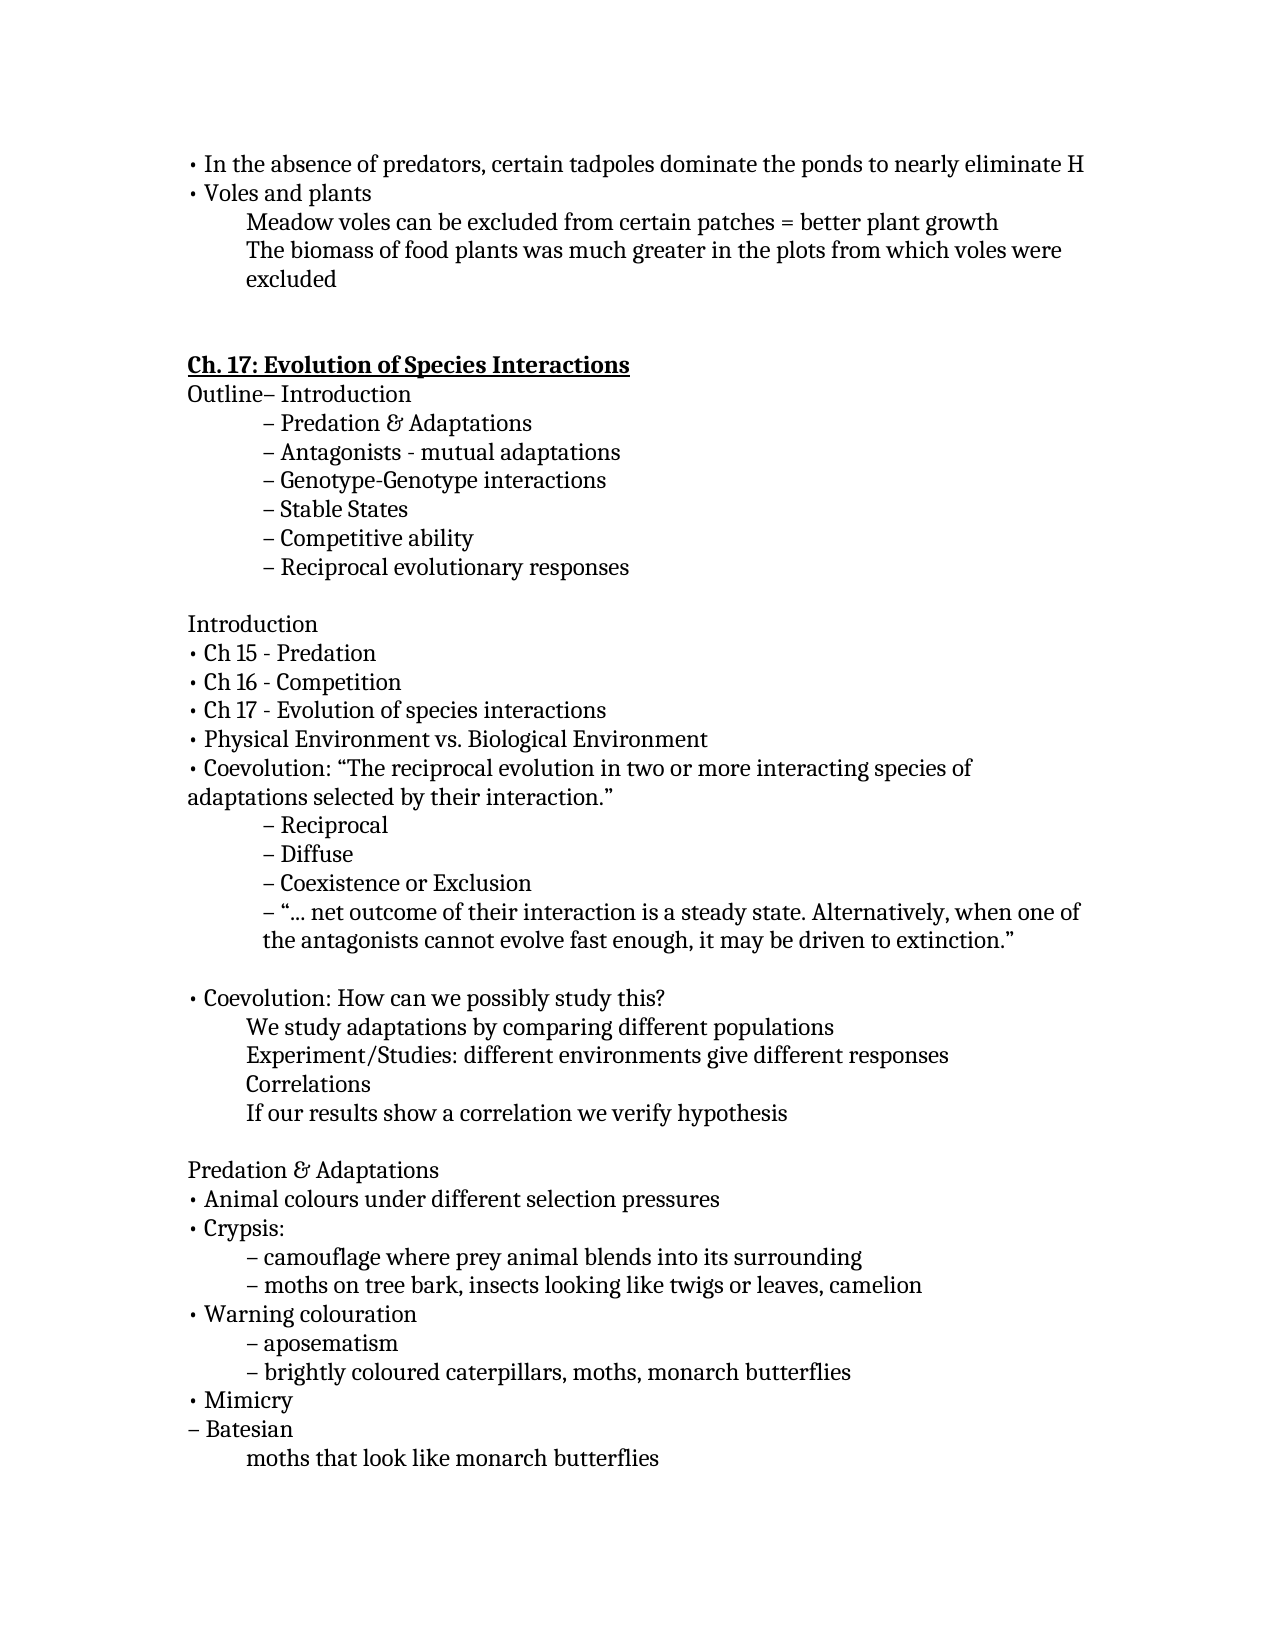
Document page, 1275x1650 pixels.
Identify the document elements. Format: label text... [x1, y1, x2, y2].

text • In the absence of predators, certain tadpoles dominate the ponds to nearly eliminate H [187, 150, 1087, 179]
text – Reciprocal [262, 811, 1087, 840]
text – Diffuse [262, 840, 1087, 869]
text – Batesian [187, 1415, 1087, 1444]
text • Crypsis: [187, 1214, 1087, 1242]
text Introduction [187, 610, 1087, 639]
text – Stable States [262, 495, 1087, 524]
text • Warning colouration [187, 1300, 1087, 1329]
text – Competitive ability [262, 524, 1087, 552]
text • Animal colours under different selection pressures [187, 1185, 1087, 1214]
text • Coevolution: How can we possibly study this? [187, 984, 1087, 1012]
text – Reciprocal evolutionary responses [262, 552, 1087, 581]
text Correlations [187, 1070, 1087, 1099]
text We study adaptations by comparing different populations [187, 1012, 1087, 1041]
text – Coexistence or Exclusion [262, 869, 1087, 897]
text If our results show a correlation we verify hypothesis [187, 1099, 1087, 1127]
text • Mimicry [187, 1386, 1087, 1415]
text • Ch 15 - Predation [187, 639, 1087, 667]
text – brightly coloured caterpillars, moths, monarch butterflies [187, 1357, 1087, 1386]
text Predation & Adaptations [187, 1156, 1087, 1185]
text moths that look like monarch butterflies [187, 1444, 1087, 1472]
text • Voles and plants [187, 179, 1087, 207]
text – moths on tree bark, insects looking like twigs or leaves, camelion [187, 1271, 1087, 1300]
text • Coevolution: “The reciprocal evolution in two or more interacting species of adaptations selected by their interaction.” [187, 754, 1087, 811]
text • Physical Environment vs. Biological Environment [187, 725, 1087, 754]
text Outline– Introduction [187, 380, 1087, 409]
text • Ch 16 - Competition [187, 667, 1087, 696]
text – camouflage where prey animal blends into its surrounding [187, 1242, 1087, 1271]
text – aposematism [187, 1329, 1087, 1357]
text • Ch 17 - Evolution of species interactions [187, 696, 1087, 725]
text – Predation & Adaptations [262, 409, 1087, 437]
text – Genotype-Genotype interactions [262, 466, 1087, 495]
text Meadow voles can be excluded from certain patches = better plant growth [187, 207, 1087, 236]
text The biomass of food plants was much greater in the plots from which voles were excluded [246, 236, 1087, 294]
text – “... net outcome of their interaction is a steady state. Alternatively, when one of the antagonists cannot evolve fast enough, it may be driven to extinction.” [262, 897, 1087, 955]
text – Antagonists - mutual adaptations [262, 437, 1087, 466]
text Experiment/Studies: different environments give different responses [187, 1041, 1087, 1070]
text Ch. 17: Evolution of Species Interactions [187, 351, 1087, 380]
